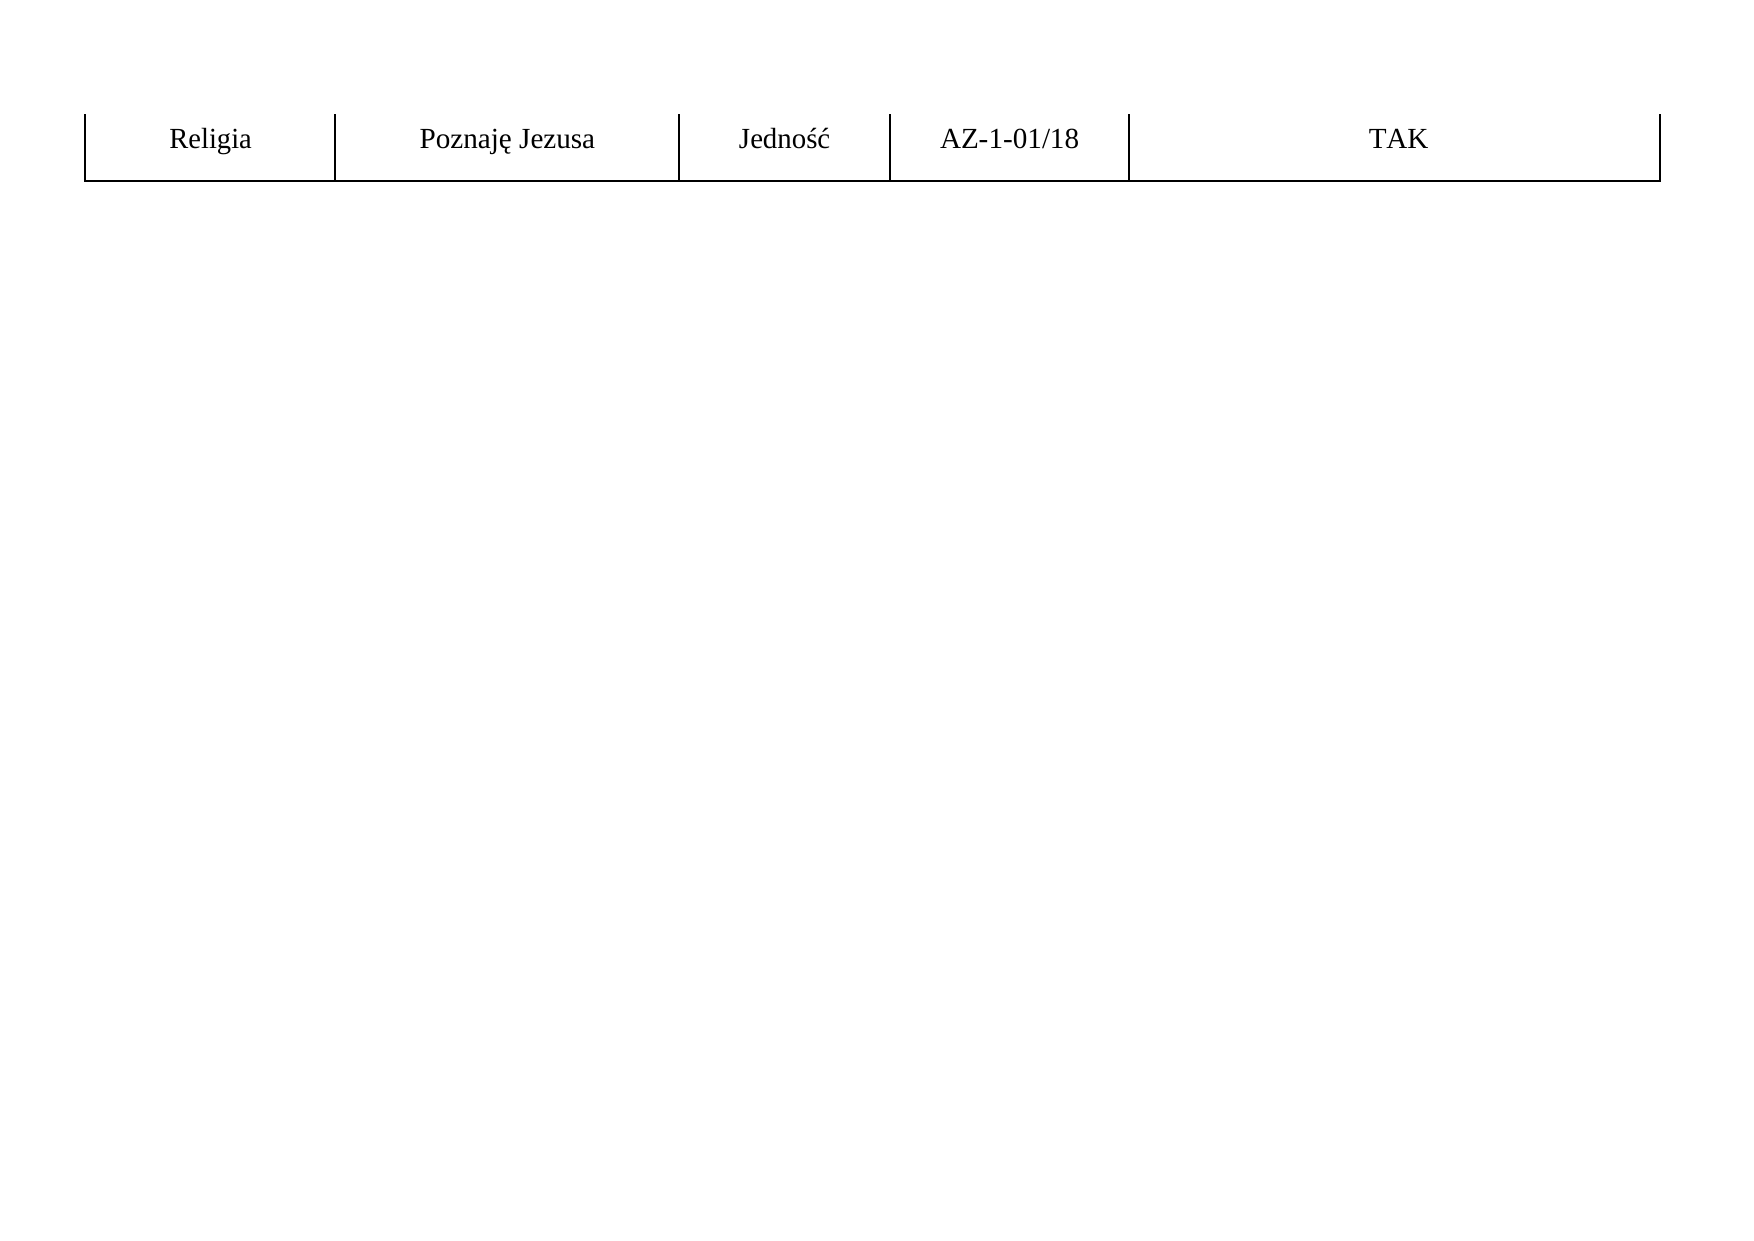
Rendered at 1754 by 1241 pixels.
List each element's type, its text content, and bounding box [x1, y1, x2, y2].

table_cell [86, 155, 334, 180]
table_cell [680, 155, 889, 180]
table_cell TAK [1130, 114, 1659, 155]
table_cell Religia [86, 114, 334, 155]
table_cell Poznaję Jezusa [336, 114, 678, 155]
table_cell [1130, 155, 1659, 180]
table_cell Jedność [680, 114, 889, 155]
table_cell AZ-1-01/18 [891, 114, 1128, 155]
table_cell [336, 155, 678, 180]
table_cell [891, 155, 1128, 180]
